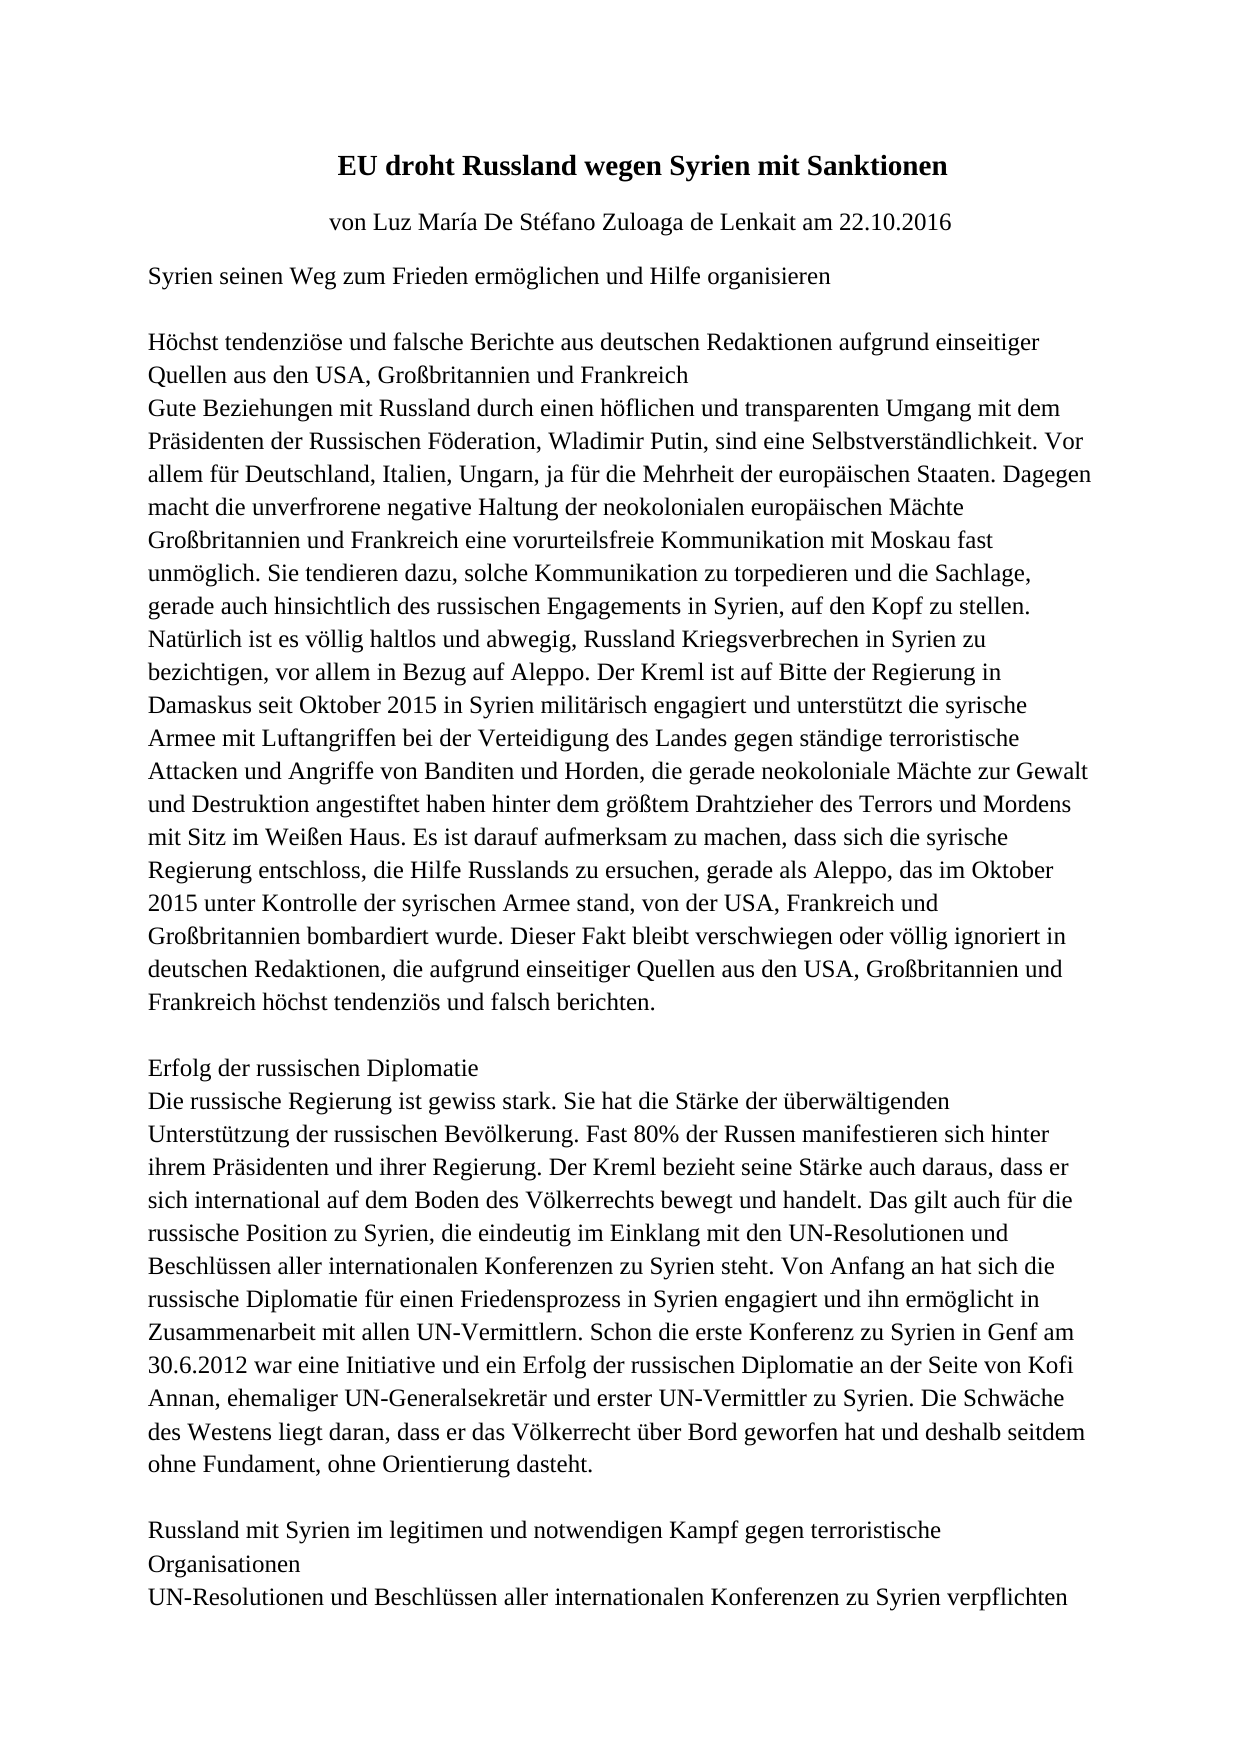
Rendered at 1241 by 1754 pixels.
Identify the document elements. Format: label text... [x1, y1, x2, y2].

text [148, 261, 1093, 1610]
text EU droht Russland wegen Syrien mit Sanktionen [148, 148, 1093, 181]
text von Luz María De Stéfano Zuloaga de Lenkait am 22.10.2016 [148, 207, 1093, 236]
